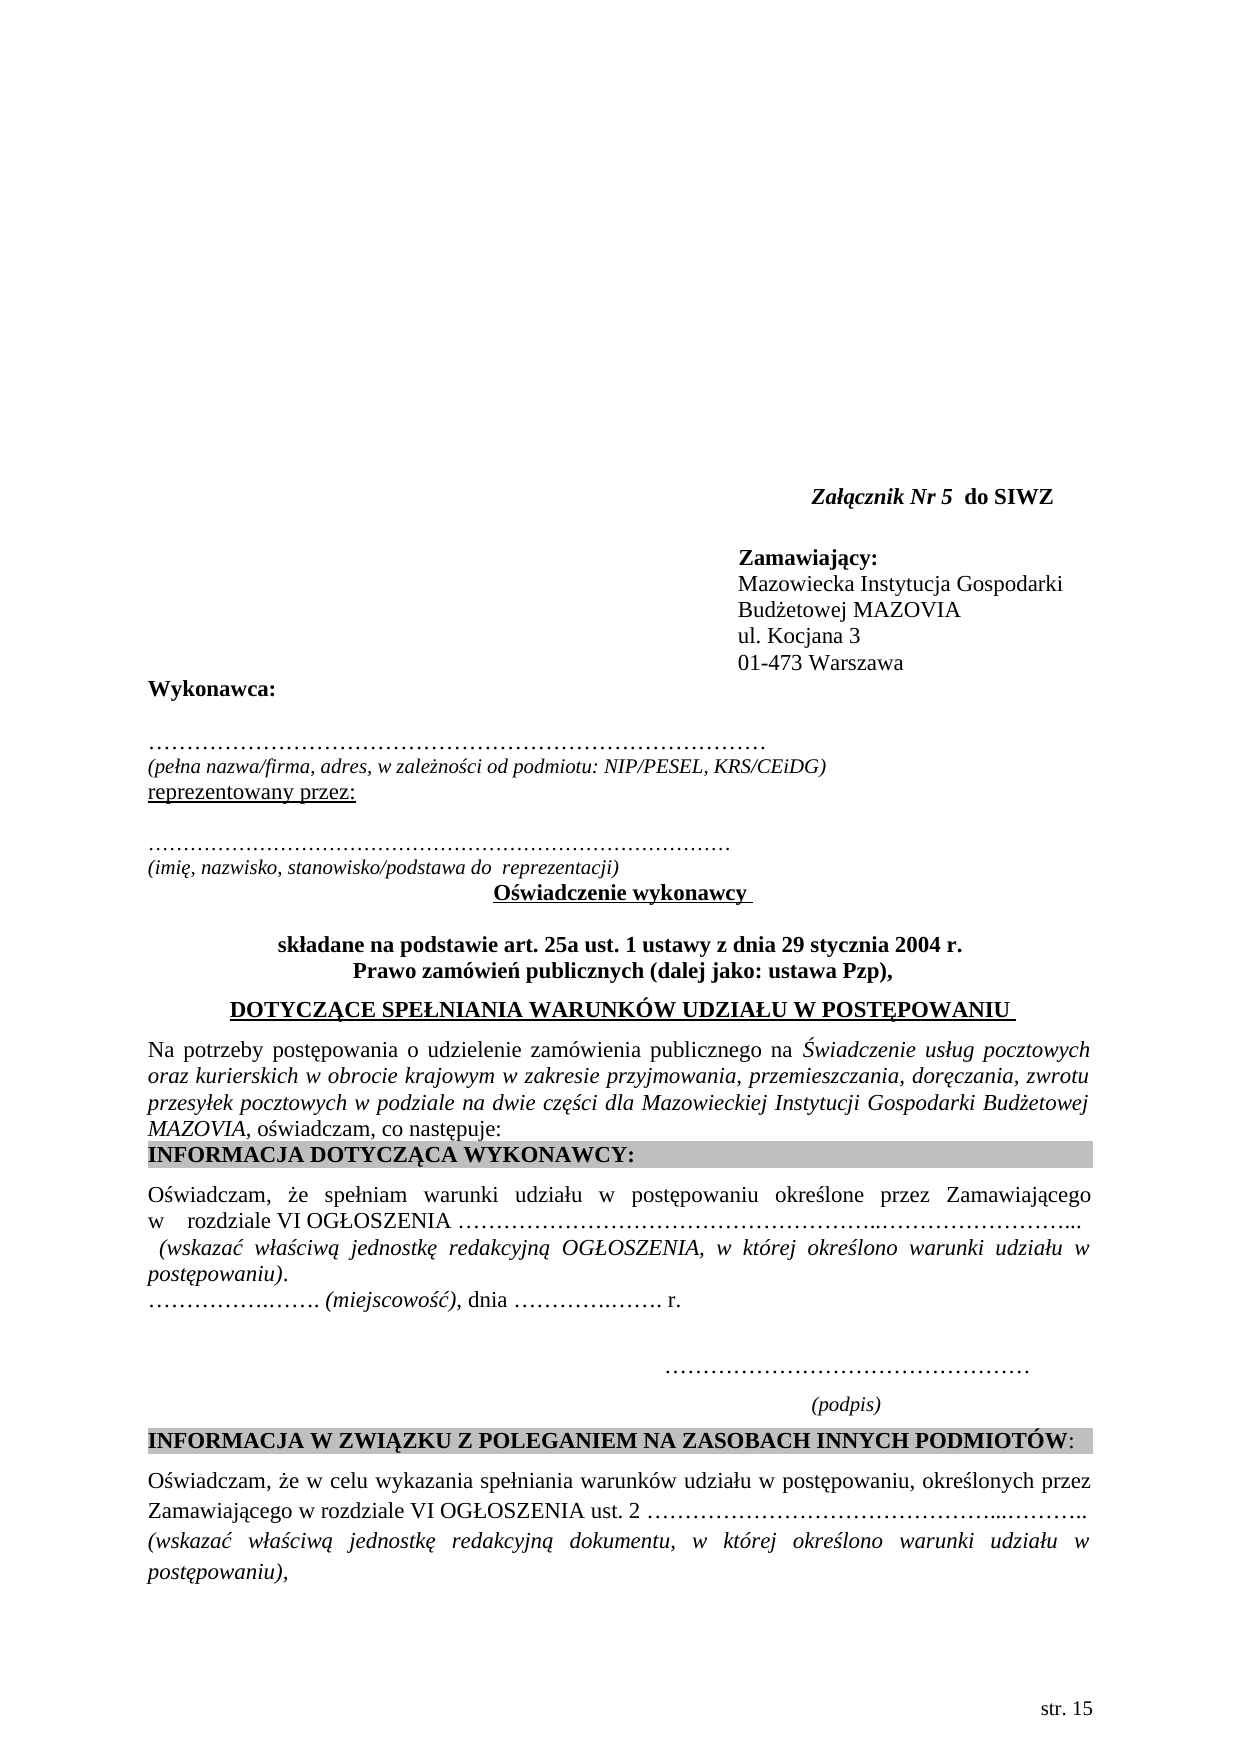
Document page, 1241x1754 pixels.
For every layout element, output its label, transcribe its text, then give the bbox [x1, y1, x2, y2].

text INFORMACJA DOTYCZĄCA WYKONAWCY: [148, 1141, 1093, 1168]
text ………………………………………………………………………… [148, 831, 1093, 855]
text 01-473 Warszawa [664, 649, 1093, 675]
text ………………………………………… [148, 1352, 1093, 1378]
text DOTYCZĄCE SPEŁNIANIA WARUNKÓW UDZIAŁU W POSTĘPOWANIU [148, 996, 1093, 1023]
text (podpis) [738, 1392, 1093, 1416]
text Wykonawca: [148, 675, 1093, 702]
text Prawo zamówień publicznych (dalej jako: ustawa Pzp), [148, 958, 1093, 984]
text Oświadczam, że spełniam warunki udziału w postępowaniu określone przez Zamawiającego w rozdziale VI OGŁOSZENIA ………………………………………………..……………………... [148, 1181, 1093, 1233]
text …………….……. (miejscowość), dnia ………….……. r. [148, 1286, 1093, 1313]
text Budżetowej MAZOVIA [664, 596, 1093, 623]
text (wskazać właściwą jednostkę redakcyjną dokumentu, w której określono warunki udziału w postępowaniu), [148, 1527, 1093, 1584]
text (imię, nazwisko, stanowisko/podstawa do reprezentacji) [148, 855, 1093, 879]
text składane na podstawie art. 25a ust. 1 ustawy z dnia 29 stycznia 2004 r. [148, 931, 1093, 958]
text (wskazać właściwą jednostkę redakcyjną OGŁOSZENIA, w której określono warunki udziału w postępowaniu). [148, 1233, 1093, 1286]
text Mazowiecka Instytucja Gospodarki [664, 570, 1093, 596]
text Oświadczam, że w celu wykazania spełniania warunków udziału w postępowaniu, określonych przez Zamawiającego w rozdziale VI OGŁOSZENIA ust. 2 ………………………………………...……….. [148, 1467, 1093, 1524]
text INFORMACJA W ZWIĄZKU Z POLEGANIEM NA ZASOBACH INNYCH PODMIOTÓW: [148, 1428, 1093, 1454]
text Zamawiający: [694, 543, 1093, 570]
text Oświadczenie wykonawcy [148, 879, 1093, 906]
text Załącznik Nr 5 do SIWZ [811, 483, 1093, 509]
text Na potrzeby postępowania o udzielenie zamówienia publicznego na Świadczenie usług pocztowych oraz kurierskich w obrocie krajowym w zakresie przyjmowania, przemieszczania, doręczania, zwrotu przesyłek pocztowych w podziale na dwie części dla Mazowieckiej Instytucji Gospodarki Budżetowej MAZOVIA, oświadczam, co następuje: [148, 1036, 1093, 1141]
text ……………………………………………………………………… [148, 728, 1093, 754]
text ul. Kocjana 3 [664, 623, 1093, 649]
text (pełna nazwa/firma, adres, w zależności od podmiotu: NIP/PESEL, KRS/CEiDG) [148, 754, 1093, 778]
text reprezentowany przez: [148, 778, 1093, 805]
